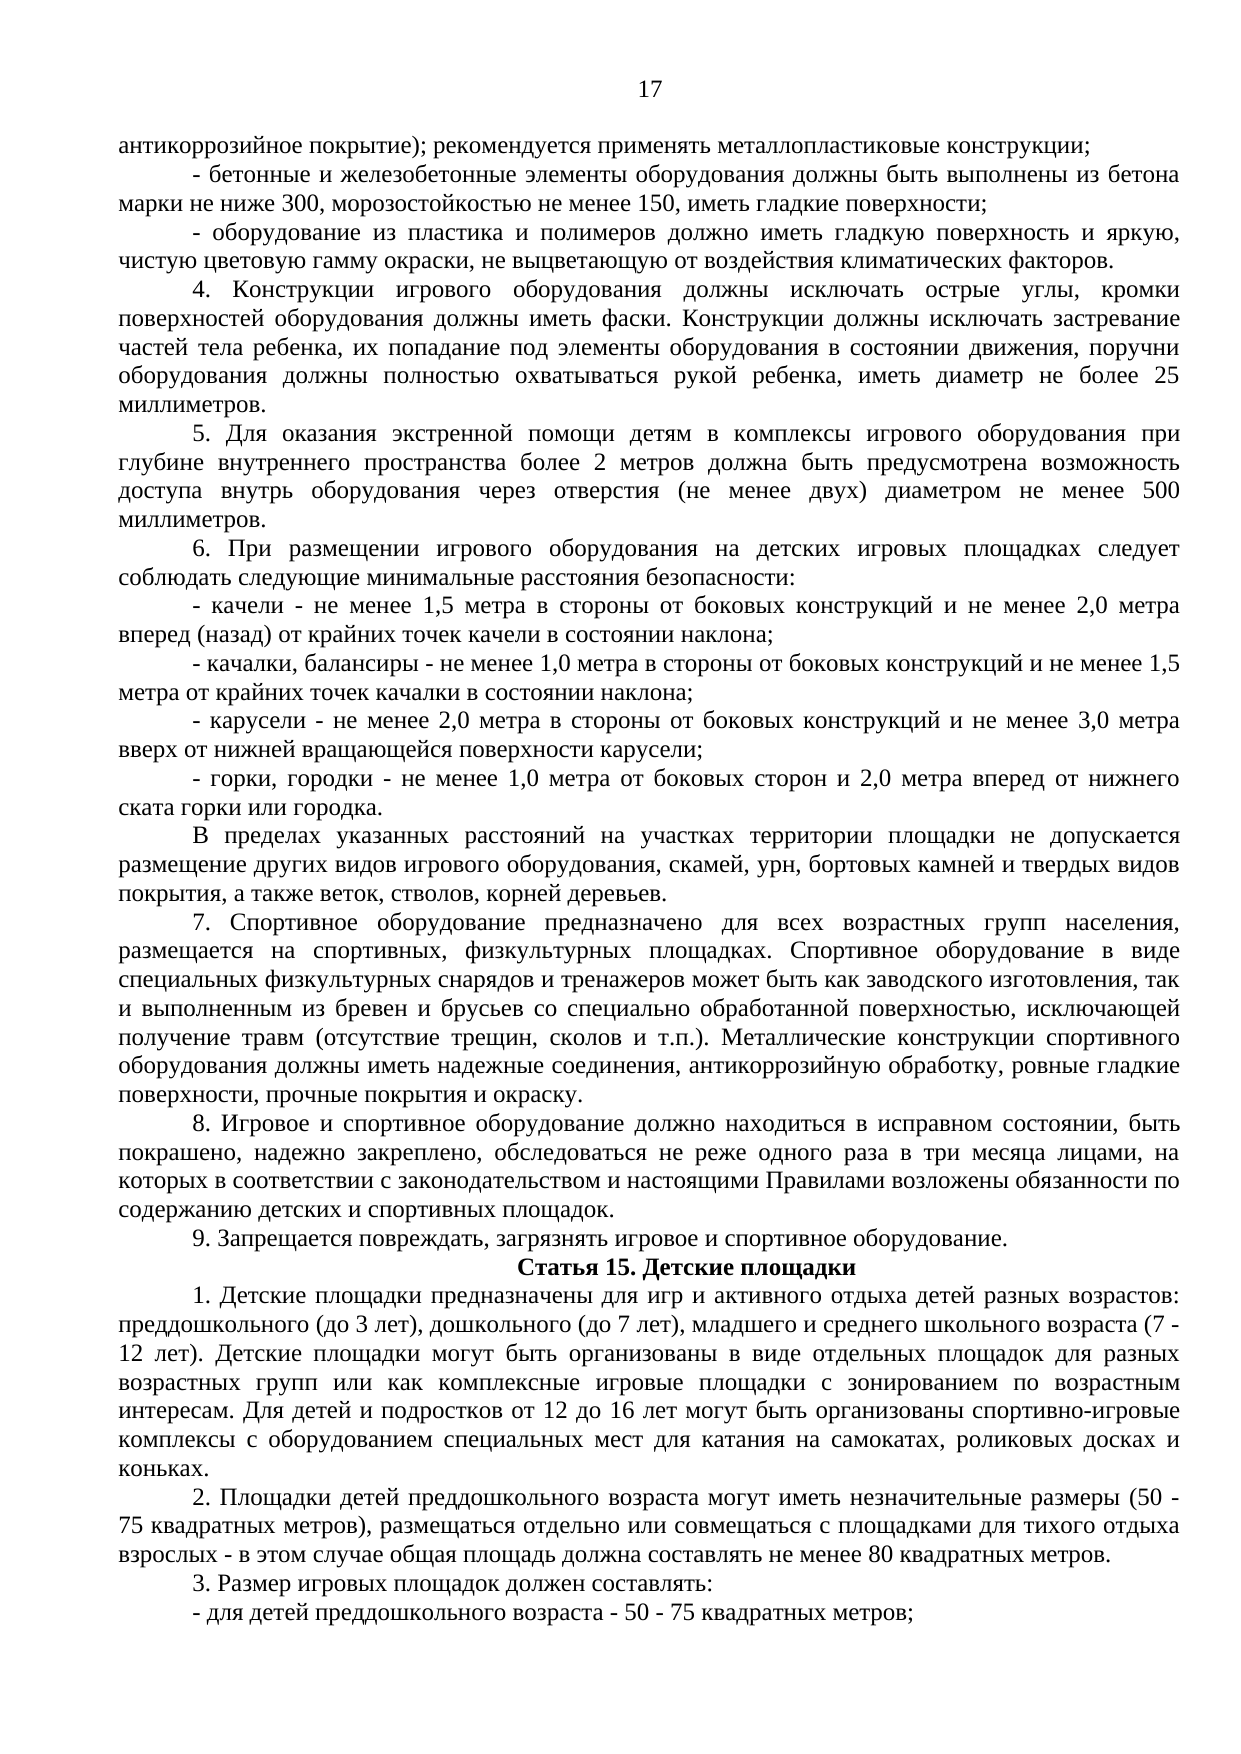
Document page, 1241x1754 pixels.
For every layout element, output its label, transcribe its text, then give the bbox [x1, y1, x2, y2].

text - карусели - не менее 2,0 метра в стороны от боковых конструкций и не менее 3,0 метра вверх от нижней вращающейся поверхности карусели; [118, 706, 1181, 763]
text 1. Детские площадки предназначены для игр и активного отдыха детей разных возрастов: преддошкольного (до 3 лет), дошкольного (до 7 лет), младшего и среднего школьного возраста (7 - 12 лет). Детские площадки могут быть организованы в виде отдельных площадок для разных возрастных групп или как комплексные игровые площадки с зонированием по возрастным интересам. Для детей и подростков от 12 до 16 лет могут быть организованы спортивно-игровые комплексы с оборудованием специальных мест для катания на самокатах, роликовых досках и коньках. [118, 1281, 1181, 1482]
text - бетонные и железобетонные элементы оборудования должны быть выполнены из бетона марки не ниже 300, морозостойкостью не менее 150, иметь гладкие поверхности; [118, 159, 1181, 217]
text - оборудование из пластика и полимеров должно иметь гладкую поверхность и яркую, чистую цветовую гамму окраски, не выцветающую от воздействия климатических факторов. [118, 217, 1181, 274]
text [118, 131, 1181, 159]
text 9. Запрещается повреждать, загрязнять игровое и спортивное оборудование. [118, 1223, 1181, 1252]
text 2. Площадки детей преддошкольного возраста могут иметь незначительные размеры (50 - 75 квадратных метров), размещаться отдельно или совмещаться с площадками для тихого отдыха взрослых - в этом случае общая площадь должна составлять не менее 80 квадратных метров. [118, 1482, 1181, 1568]
text В пределах указанных расстояний на участках территории площадки не допускается размещение других видов игрового оборудования, скамей, урн, бортовых камней и твердых видов покрытия, а также веток, стволов, корней деревьев. [118, 821, 1181, 907]
text 3. Размер игровых площадок должен составлять: [118, 1568, 1181, 1597]
text - горки, городки - не менее 1,0 метра от боковых сторон и 2,0 метра вперед от нижнего ската горки или городка. [118, 763, 1181, 821]
text Статья 15. Детские площадки [118, 1252, 1181, 1281]
text - для детей преддошкольного возраста - 50 - 75 квадратных метров; [118, 1597, 1181, 1626]
text - качалки, балансиры - не менее 1,0 метра в стороны от боковых конструкций и не менее 1,5 метра от крайних точек качалки в состоянии наклона; [118, 648, 1181, 706]
text 6. При размещении игрового оборудования на детских игровых площадках следует соблюдать следующие минимальные расстояния безопасности: [118, 533, 1181, 591]
text 7. Спортивное оборудование предназначено для всех возрастных групп населения, размещается на спортивных, физкультурных площадках. Спортивное оборудование в виде специальных физкультурных снарядов и тренажеров может быть как заводского изготовления, так и выполненным из бревен и брусьев со специально обработанной поверхностью, исключающей получение травм (отсутствие трещин, сколов и т.п.). Металлические конструкции спортивного оборудования должны иметь надежные соединения, антикоррозийную обработку, ровные гладкие поверхности, прочные покрытия и окраску. [118, 907, 1181, 1108]
text - качели - не менее 1,5 метра в стороны от боковых конструкций и не менее 2,0 метра вперед (назад) от крайних точек качели в состоянии наклона; [118, 591, 1181, 648]
text 8. Игровое и спортивное оборудование должно находиться в исправном состоянии, быть покрашено, надежно закреплено, обследоваться не реже одного раза в три месяца лицами, на которых в соответствии с законодательством и настоящими Правилами возложены обязанности по содержанию детских и спортивных площадок. [118, 1108, 1181, 1223]
text 5. Для оказания экстренной помощи детям в комплексы игрового оборудования при глубине внутреннего пространства более 2 метров должна быть предусмотрена возможность доступа внутрь оборудования через отверстия (не менее двух) диаметром не менее 500 миллиметров. [118, 418, 1181, 533]
text 4. Конструкции игрового оборудования должны исключать острые углы, кромки поверхностей оборудования должны иметь фаски. Конструкции должны исключать застревание частей тела ребенка, их попадание под элементы оборудования в состоянии движения, поручни оборудования должны полностью охватываться рукой ребенка, иметь диаметр не более 25 миллиметров. [118, 274, 1181, 418]
